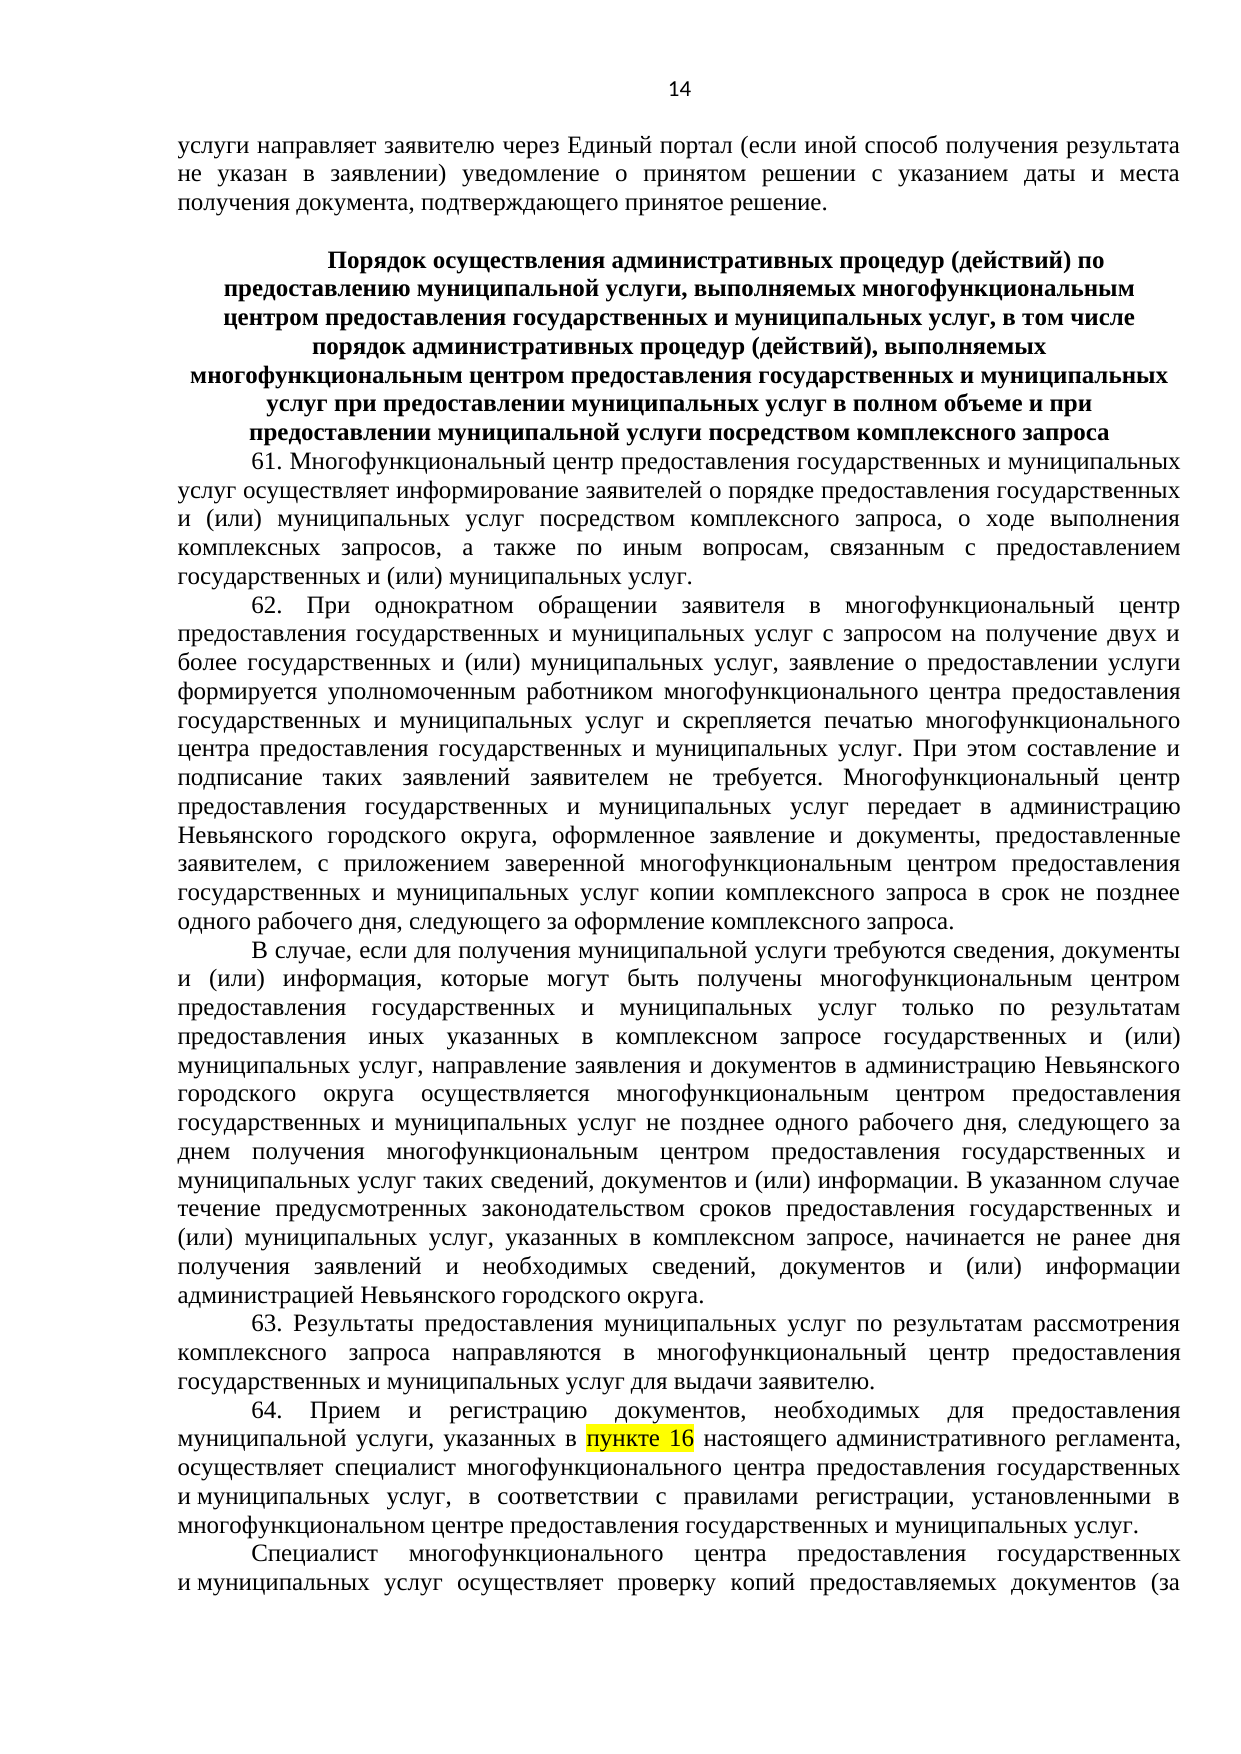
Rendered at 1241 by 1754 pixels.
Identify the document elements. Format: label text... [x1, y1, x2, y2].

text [177, 130, 1181, 216]
text В случае, если для получения муниципальной услуги требуются сведения, документы и (или) информация, которые могут быть получены многофункциональным центром предоставления государственных и муниципальных услуг только по результатам предоставления иных указанных в комплексном запросе государственных и (или) муниципальных услуг, направление заявления и документов в администрацию Невьянского городского округа осуществляется многофункциональным центром предоставления государственных и муниципальных услуг не позднее одного рабочего дня, следующего за днем получения многофункциональным центром предоставления государственных и муниципальных услуг таких сведений, документов и (или) информации. В указанном случае течение предусмотренных законодательством сроков предоставления государственных и (или) муниципальных услуг, указанных в комплексном запросе, начинается не ранее дня получения заявлений и необходимых сведений, документов и (или) информации администрацией Невьянского городского округа. [177, 935, 1181, 1308]
text 61. Многофункциональный центр предоставления государственных и муниципальных услуг осуществляет информирование заявителей о порядке предоставления государственных и (или) муниципальных услуг посредством комплексного запроса, о ходе выполнения комплексных запросов, а также по иным вопросам, связанным с предоставлением государственных и (или) муниципальных услуг. [177, 446, 1181, 590]
text Порядок осуществления административных процедур (действий) по предоставлению муниципальной услуги, выполняемых многофункциональным центром предоставления государственных и муниципальных услуг, в том числе порядок административных процедур (действий), выполняемых многофункциональным центром предоставления государственных и муниципальных услуг при предоставлении муниципальных услуг в полном объеме и при предоставлении муниципальной услуги посредством комплексного запроса [177, 245, 1181, 446]
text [177, 1538, 1181, 1596]
text 63. Результаты предоставления муниципальных услуг по результатам рассмотрения комплексного запроса направляются в многофункциональный центр предоставления государственных и муниципальных услуг для выдачи заявителю. [177, 1308, 1181, 1395]
text 64. Прием и регистрацию документов, необходимых для предоставления муниципальной услуги, указанных в пункте 16 настоящего административного регламента, осуществляет специалист многофункционального центра предоставления государственных и муниципальных услуг, в соответствии с правилами регистрации, установленными в многофункциональном центре предоставления государственных и муниципальных услуг. [177, 1395, 1181, 1538]
text 62. При однократном обращении заявителя в многофункциональный центр предоставления государственных и муниципальных услуг с запросом на получение двух и более государственных и (или) муниципальных услуг, заявление о предоставлении услуги формируется уполномоченным работником многофункционального центра предоставления государственных и муниципальных услуг и скрепляется печатью многофункционального центра предоставления государственных и муниципальных услуг. При этом составление и подписание таких заявлений заявителем не требуется. Многофункциональный центр предоставления государственных и муниципальных услуг передает в администрацию Невьянского городского округа, оформленное заявление и документы, предоставленные заявителем, с приложением заверенной многофункциональным центром предоставления государственных и муниципальных услуг копии комплексного запроса в срок не позднее одного рабочего дня, следующего за оформление комплексного запроса. [177, 590, 1181, 935]
